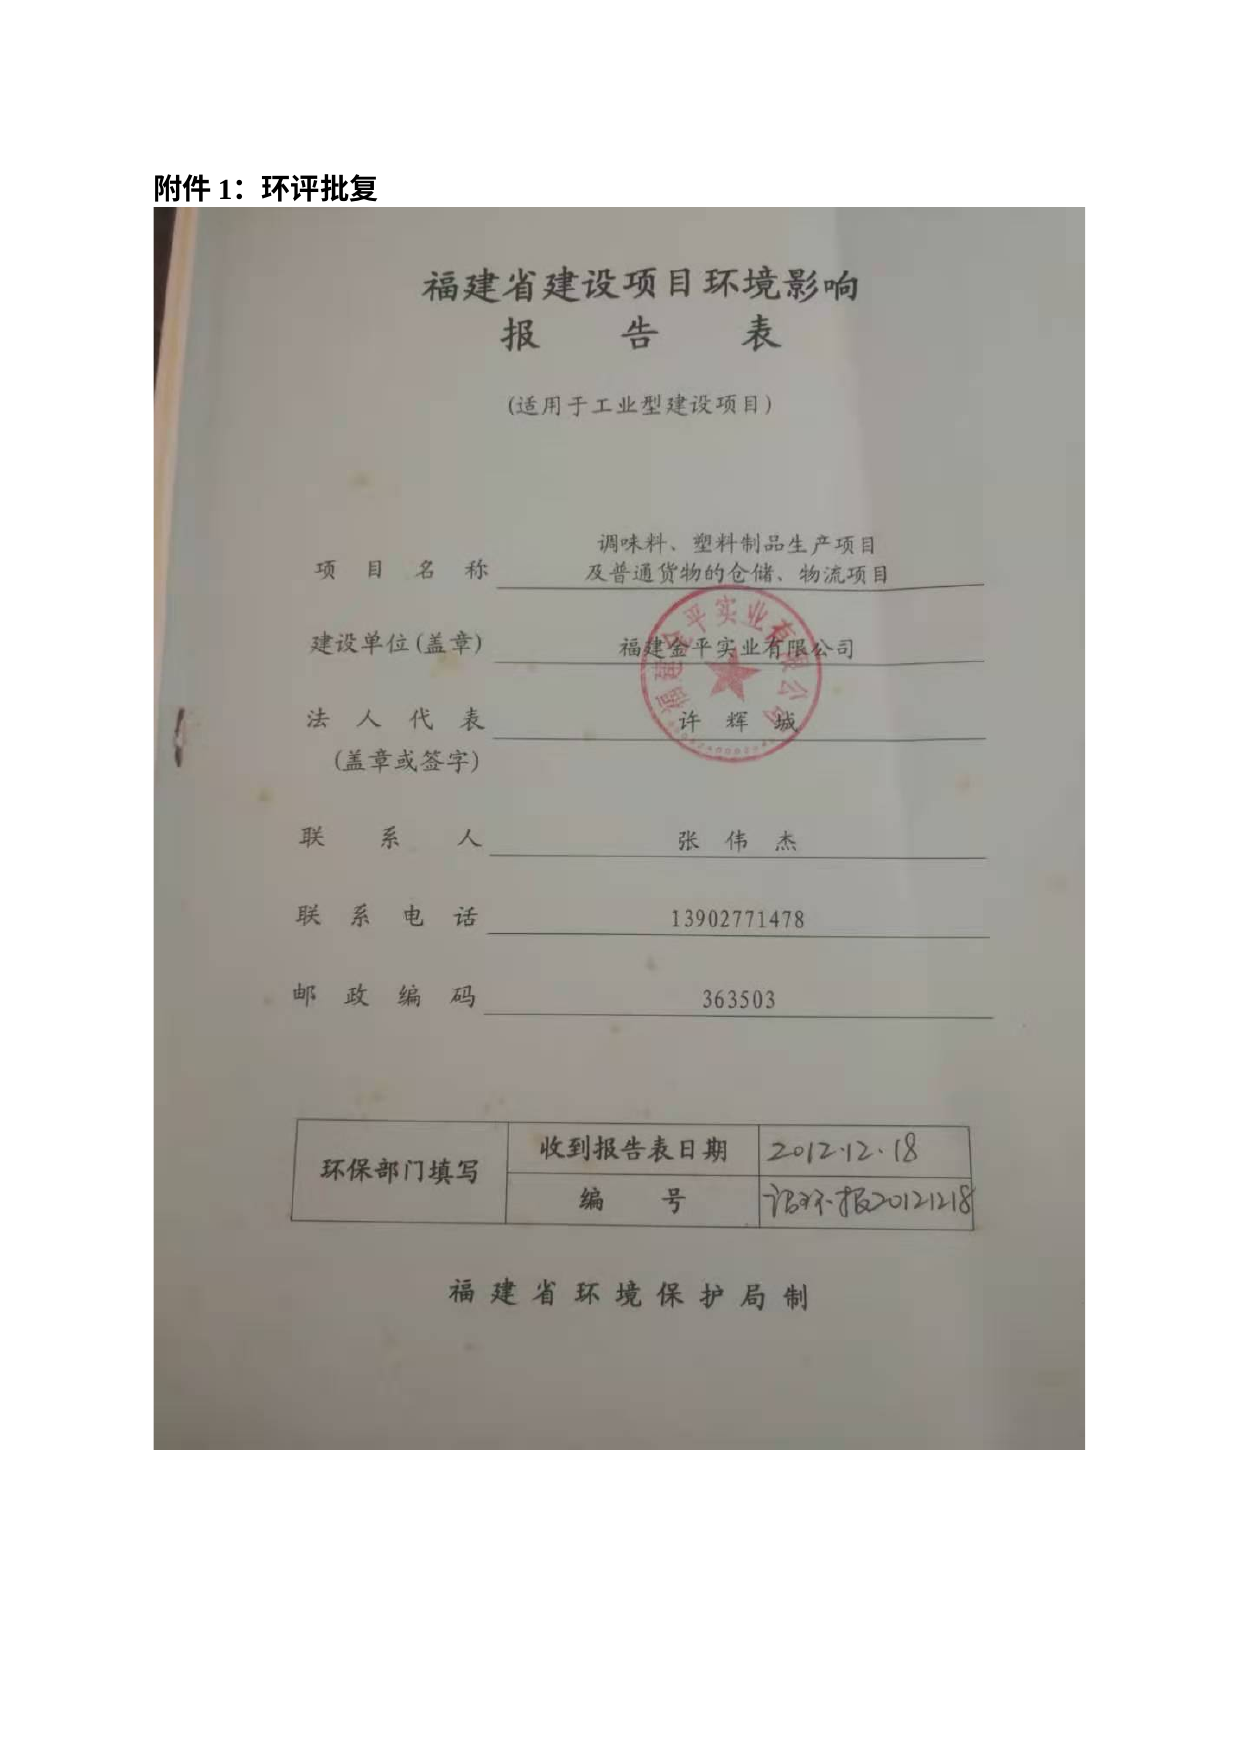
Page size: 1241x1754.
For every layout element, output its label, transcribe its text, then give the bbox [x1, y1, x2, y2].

text 附件1：环评批复 [153, 165, 1087, 208]
picture [153, 207, 1086, 1450]
